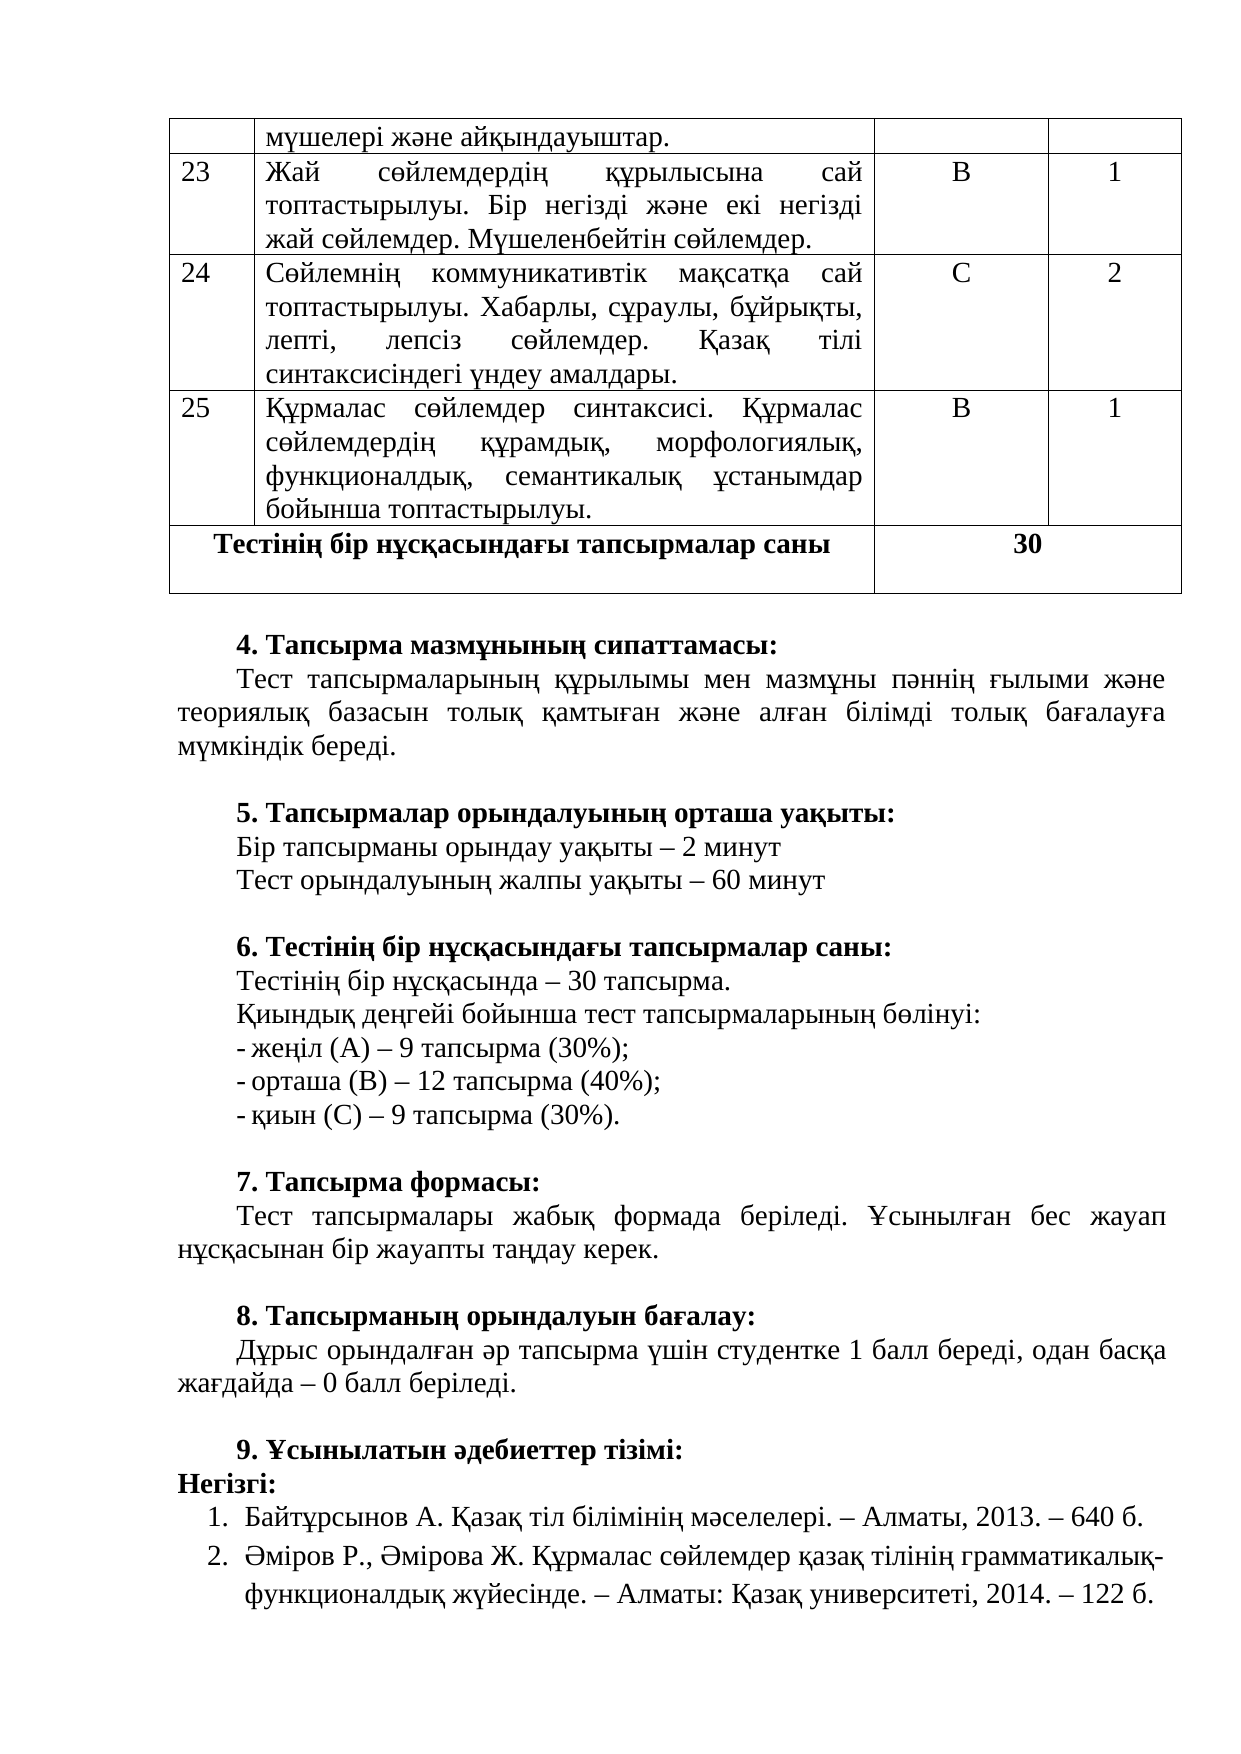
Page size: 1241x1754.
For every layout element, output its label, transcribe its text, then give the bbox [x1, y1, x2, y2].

text 7. Тапсырма формасы: [177, 1164, 1167, 1198]
list орташа (B) – 12 тапсырма (40%); [177, 1063, 1167, 1097]
subtitle Негізгі: [177, 1466, 1167, 1499]
table_cell 22 [170, 119, 254, 153]
list қиын (C) – 9 тапсырма (30%). [177, 1097, 1167, 1131]
table_cell 30 [875, 526, 1181, 593]
table_cell 25 [170, 391, 254, 525]
text Қиындық деңгейі бойынша тест тапсырмаларының бөлінуі: [177, 996, 1167, 1030]
table_cell В [875, 119, 1048, 153]
table_cell 1 [1049, 154, 1181, 254]
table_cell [255, 119, 874, 153]
text Тестінің бір нұсқасында – 30 тапсырма. [177, 963, 1167, 996]
table_cell 23 [170, 154, 254, 254]
table_cell В [875, 154, 1048, 254]
text Бір тапсырманы орындау уақыты – 2 минут [177, 829, 1167, 862]
table_cell С [875, 255, 1048, 389]
text 6. Тестiнiң бiр нұсқасындағы тапсырмалар саны: [177, 929, 1167, 963]
table_cell Жай сөйлемдердің құрылысына сай топтастырылуы. Бір негізді және екі негізді жай сөйлемдер. Мүшеленбейтін сөйлемдер. [255, 154, 874, 254]
list жеңіл (A) – 9 тапсырма (30%); [177, 1030, 1167, 1063]
table_cell Сөйлемнің коммуникативтік мақсатқа сай топтастырылуы. Хабарлы, сұраулы, бұйрықты, лепті, лепсіз сөйлемдер. Қазақ тілі синтаксисіндегі үндеу амалдары. [255, 255, 874, 389]
table_cell 1 [1049, 391, 1181, 525]
table_cell 2 [1049, 255, 1181, 389]
text 9. Ұсынылатын әдебиеттер тізімі: [177, 1432, 1167, 1466]
table_cell 24 [170, 255, 254, 389]
list Байтұрсынов А. Қазақ тіл білімінің мәселелері. – Алматы, 2013. – 640 б. [207, 1499, 1167, 1533]
text Дұрыс орындалған әр тапсырма үшін студентке 1 балл береді, одан басқа жағдайда – 0 балл беріледі. [177, 1332, 1167, 1399]
table_cell 1 [1049, 119, 1181, 153]
text 4. Тапсырма мазмұнының сипаттамасы: [177, 627, 1167, 661]
text 5. Тапсырмалар орындалуының орташа уақыты: [177, 795, 1167, 829]
table_cell Тестінің бір нұсқасындағы тапсырмалар саны [170, 526, 874, 593]
table_cell В [875, 391, 1048, 525]
list Әміров Р., Әмірова Ж. Құрмалас сөйлемдер қазақ тілінің грамматикалық-функционалдық жүйесінде. – Алматы: Қазақ университеті, 2014. – 122 б. [207, 1538, 1167, 1610]
text Тест орындалуының жалпы уақыты – 60 минут [177, 862, 1167, 896]
text 8. Тапсырманың орындалуын бағалау: [177, 1298, 1167, 1332]
table_cell Құрмалас сөйлемдер синтаксисі. Құрмалас сөйлемдердің құрамдық, морфологиялық, функционалдық, семантикалық ұстанымдар бойынша топтастырылуы. [255, 391, 874, 525]
text Тест тапсырмалары жабық формада беріледі. Ұсынылған бес жауап нұсқасынан бір жауапты таңдау керек. [177, 1198, 1167, 1265]
text Тест тапсырмаларының құрылымы мен мазмұны пәннің ғылыми және теориялық базасын толық қамтыған және алған білімді толық бағалауға мүмкіндік береді. [177, 661, 1167, 762]
